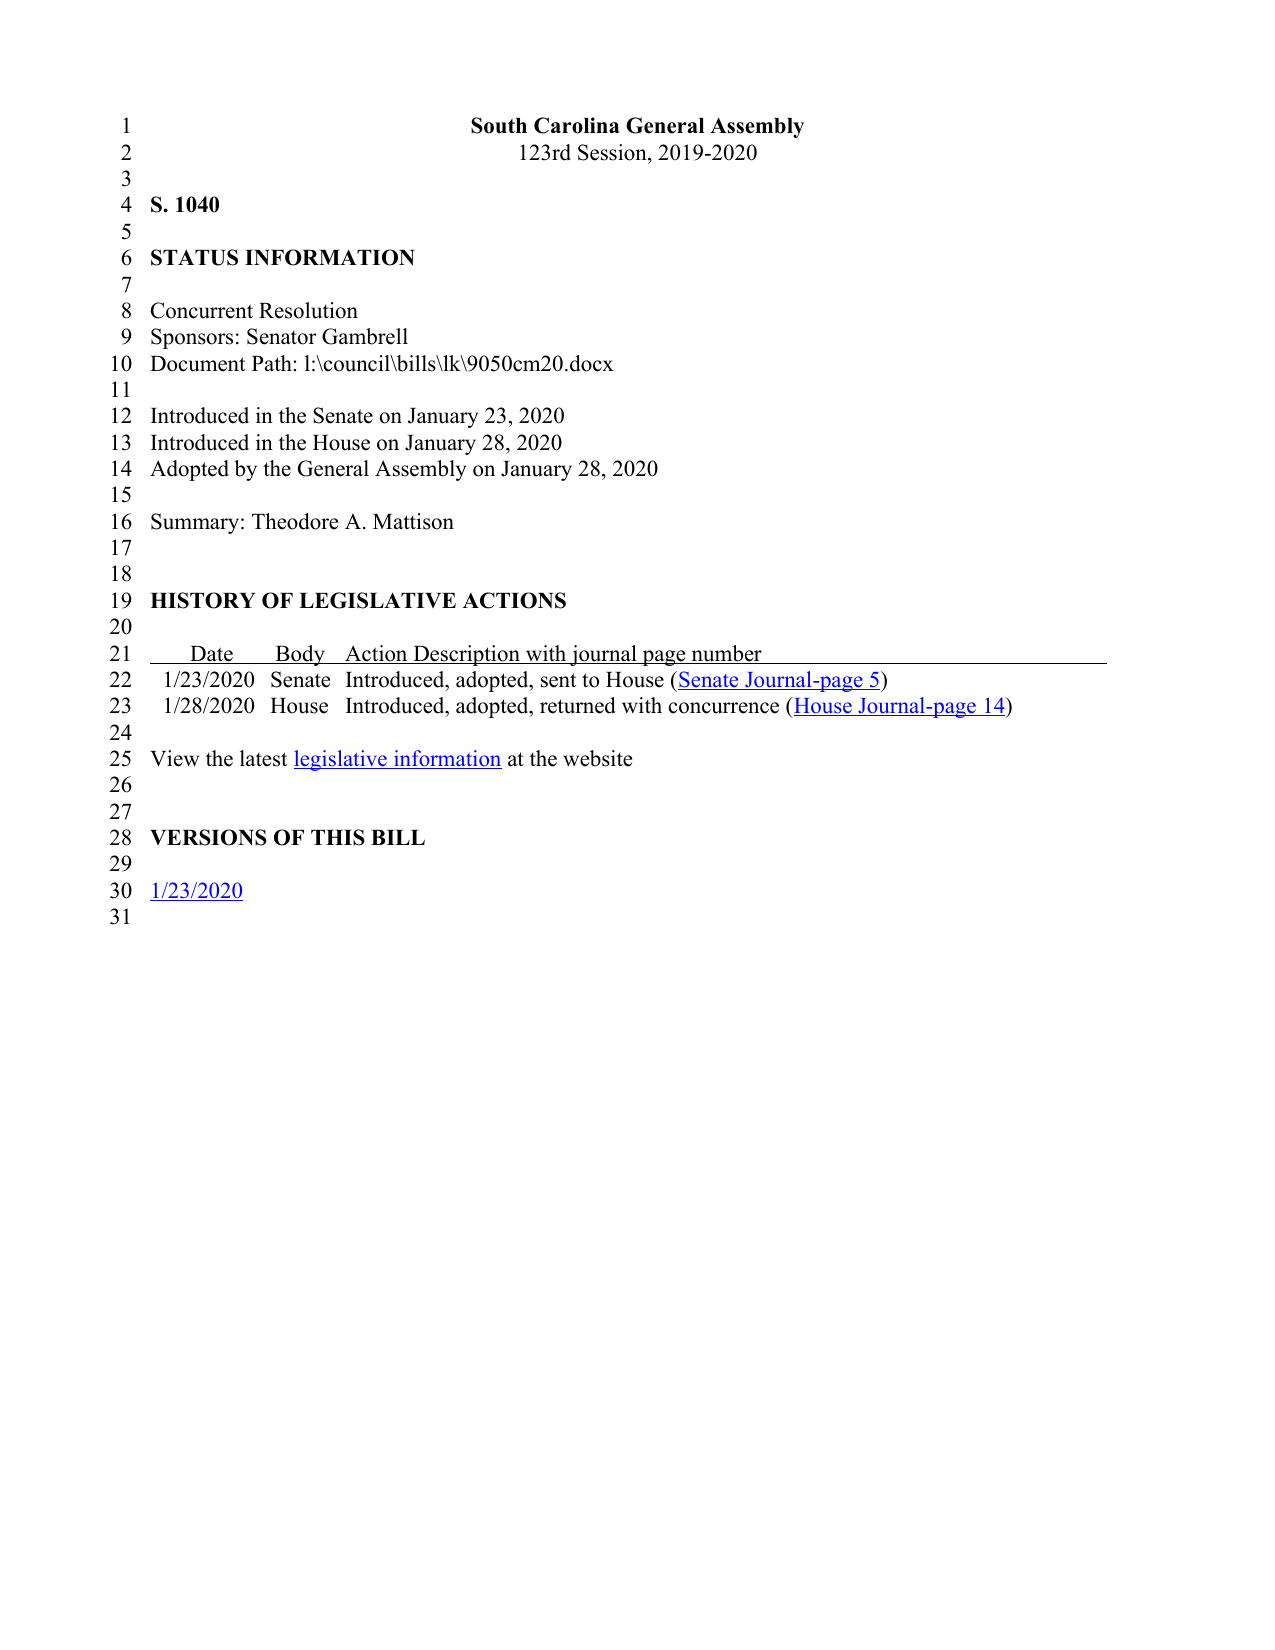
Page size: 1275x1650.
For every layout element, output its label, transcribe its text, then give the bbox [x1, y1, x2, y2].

text Document Path: l:\council\bills\lk\9050cm20.docx [150, 350, 1125, 376]
text Summary: Theodore A. Mattison [150, 508, 1125, 534]
text STATUS INFORMATION [150, 244, 1125, 271]
text 1/23/2020 Senate Introduced, adopted, sent to House (Senate Journal-page 5) [150, 666, 1125, 692]
text View the latest legislative information at the website [150, 745, 1125, 771]
text South Carolina General Assembly [150, 112, 1125, 139]
text Introduced in the House on January 28, 2020 [150, 429, 1125, 455]
text Adopted by the General Assembly on January 28, 2020 [150, 455, 1125, 481]
text 123rd Session, 2019-2020 [150, 139, 1125, 165]
text Sponsors: Senator Gambrell [150, 323, 1125, 350]
text S. 1040 [150, 192, 1125, 218]
text Concurrent Resolution [150, 297, 1125, 323]
text Date Body Action Description with journal page number [150, 639, 1125, 666]
text 1/28/2020 House Introduced, adopted, returned with concurrence (House Journal-page 14) [150, 692, 1125, 719]
text 1/23/2020 [150, 877, 1125, 903]
text Introduced in the Senate on January 23, 2020 [150, 402, 1125, 429]
text HISTORY OF LEGISLATIVE ACTIONS [150, 587, 1125, 613]
text VERSIONS OF THIS BILL [150, 824, 1125, 850]
